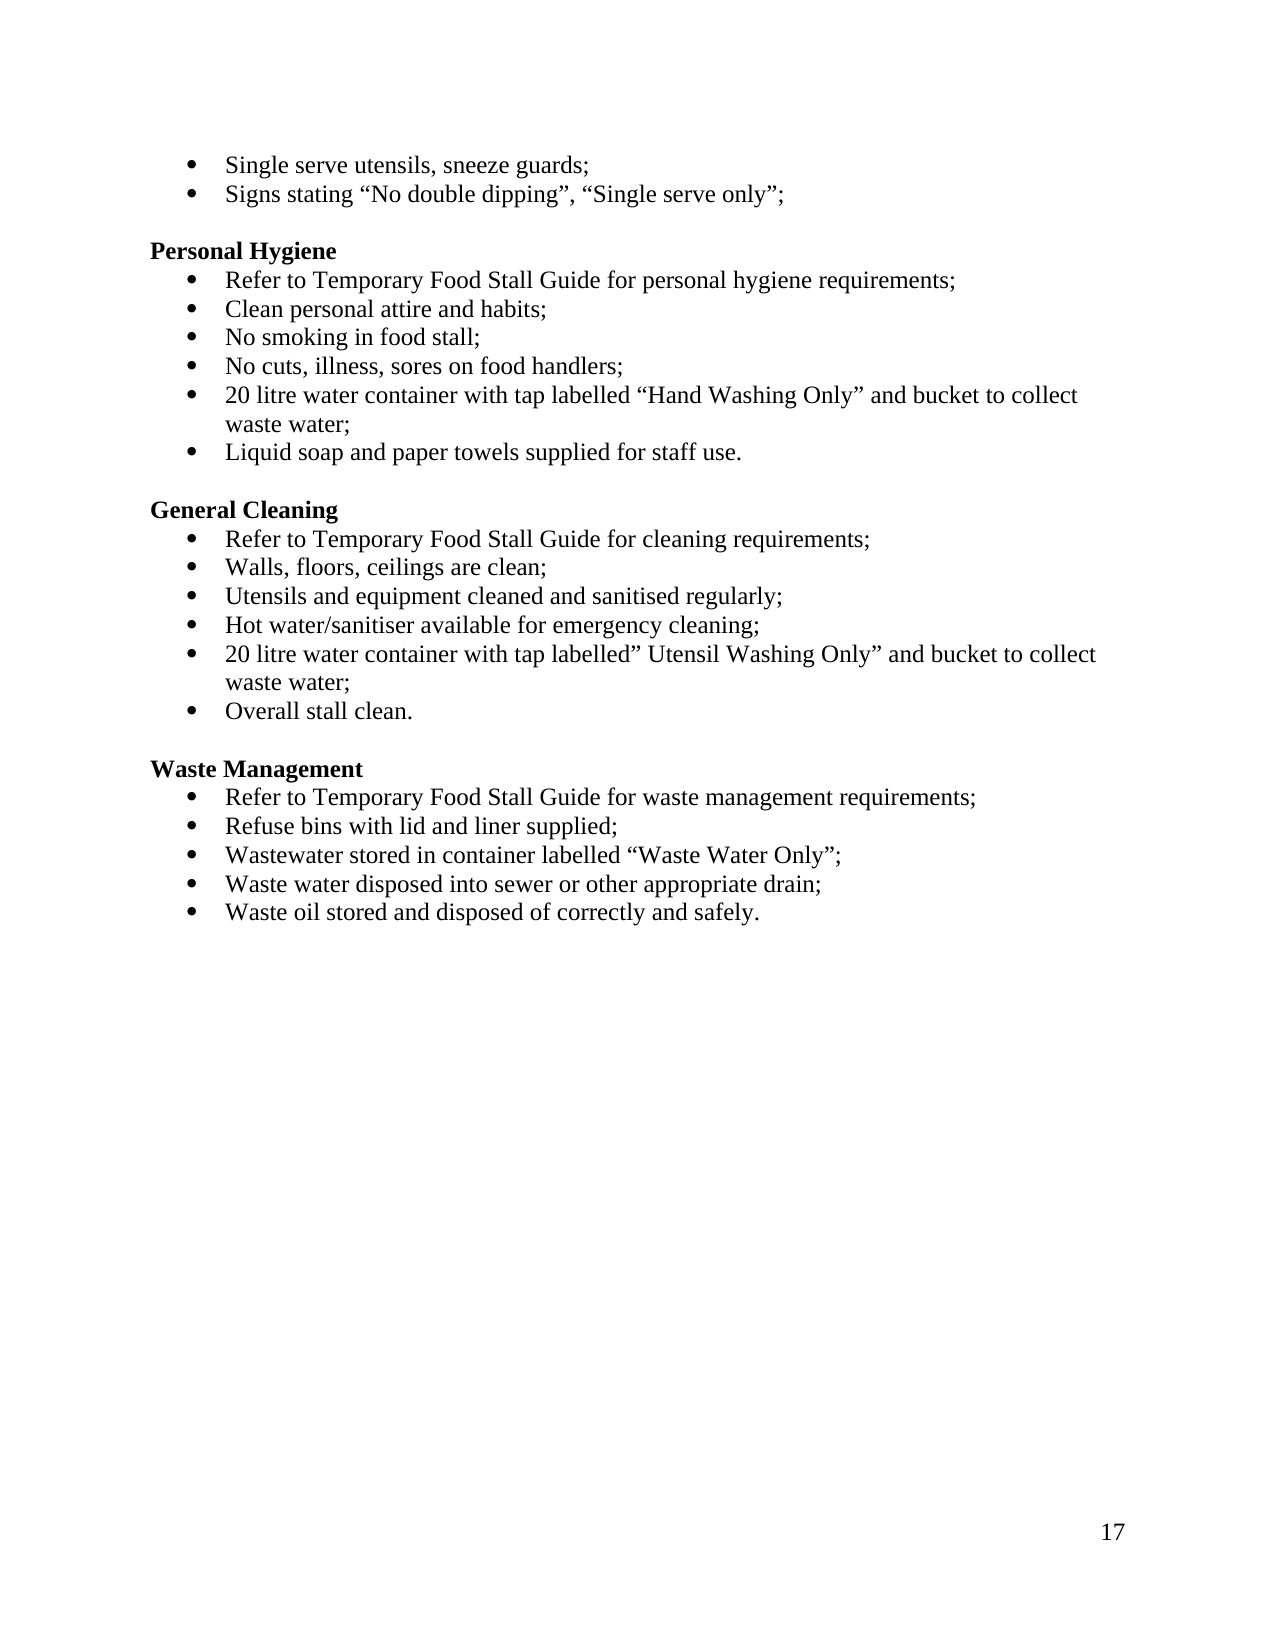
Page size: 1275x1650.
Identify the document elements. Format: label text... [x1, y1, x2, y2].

list Overall stall clean. [187, 696, 1125, 725]
list Walls, floors, ceilings are clean; [187, 552, 1125, 581]
list 20 litre water container with tap labelled” Utensil Washing Only” and bucket to collect waste water; [187, 639, 1125, 696]
list Refuse bins with lid and liner supplied; [187, 811, 1125, 840]
text General Cleaning [150, 495, 1125, 524]
list Refer to Temporary Food Stall Guide for cleaning requirements; [187, 524, 1125, 552]
text Personal Hygiene [150, 236, 1125, 265]
list Clean personal attire and habits; [187, 294, 1125, 322]
list Wastewater stored in container labelled “Waste Water Only”; [187, 840, 1125, 869]
list Refer to Temporary Food Stall Guide for waste management requirements; [187, 782, 1125, 811]
list Waste water disposed into sewer or other appropriate drain; [187, 869, 1125, 897]
text Waste Management [150, 754, 1125, 782]
list Hot water/sanitiser available for emergency cleaning; [187, 610, 1125, 639]
list Refer to Temporary Food Stall Guide for personal hygiene requirements; [187, 265, 1125, 294]
list 20 litre water container with tap labelled “Hand Washing Only” and bucket to collect waste water; [187, 380, 1125, 437]
list No smoking in food stall; [187, 322, 1125, 351]
list Liquid soap and paper towels supplied for staff use. [187, 437, 1125, 466]
list Signs stating “No double dipping”, “Single serve only”; [187, 179, 1125, 207]
list Utensils and equipment cleaned and sanitised regularly; [187, 581, 1125, 610]
list Single serve utensils, sneeze guards; [187, 150, 1125, 179]
list No cuts, illness, sores on food handlers; [187, 351, 1125, 380]
list Waste oil stored and disposed of correctly and safely. [187, 897, 1125, 926]
